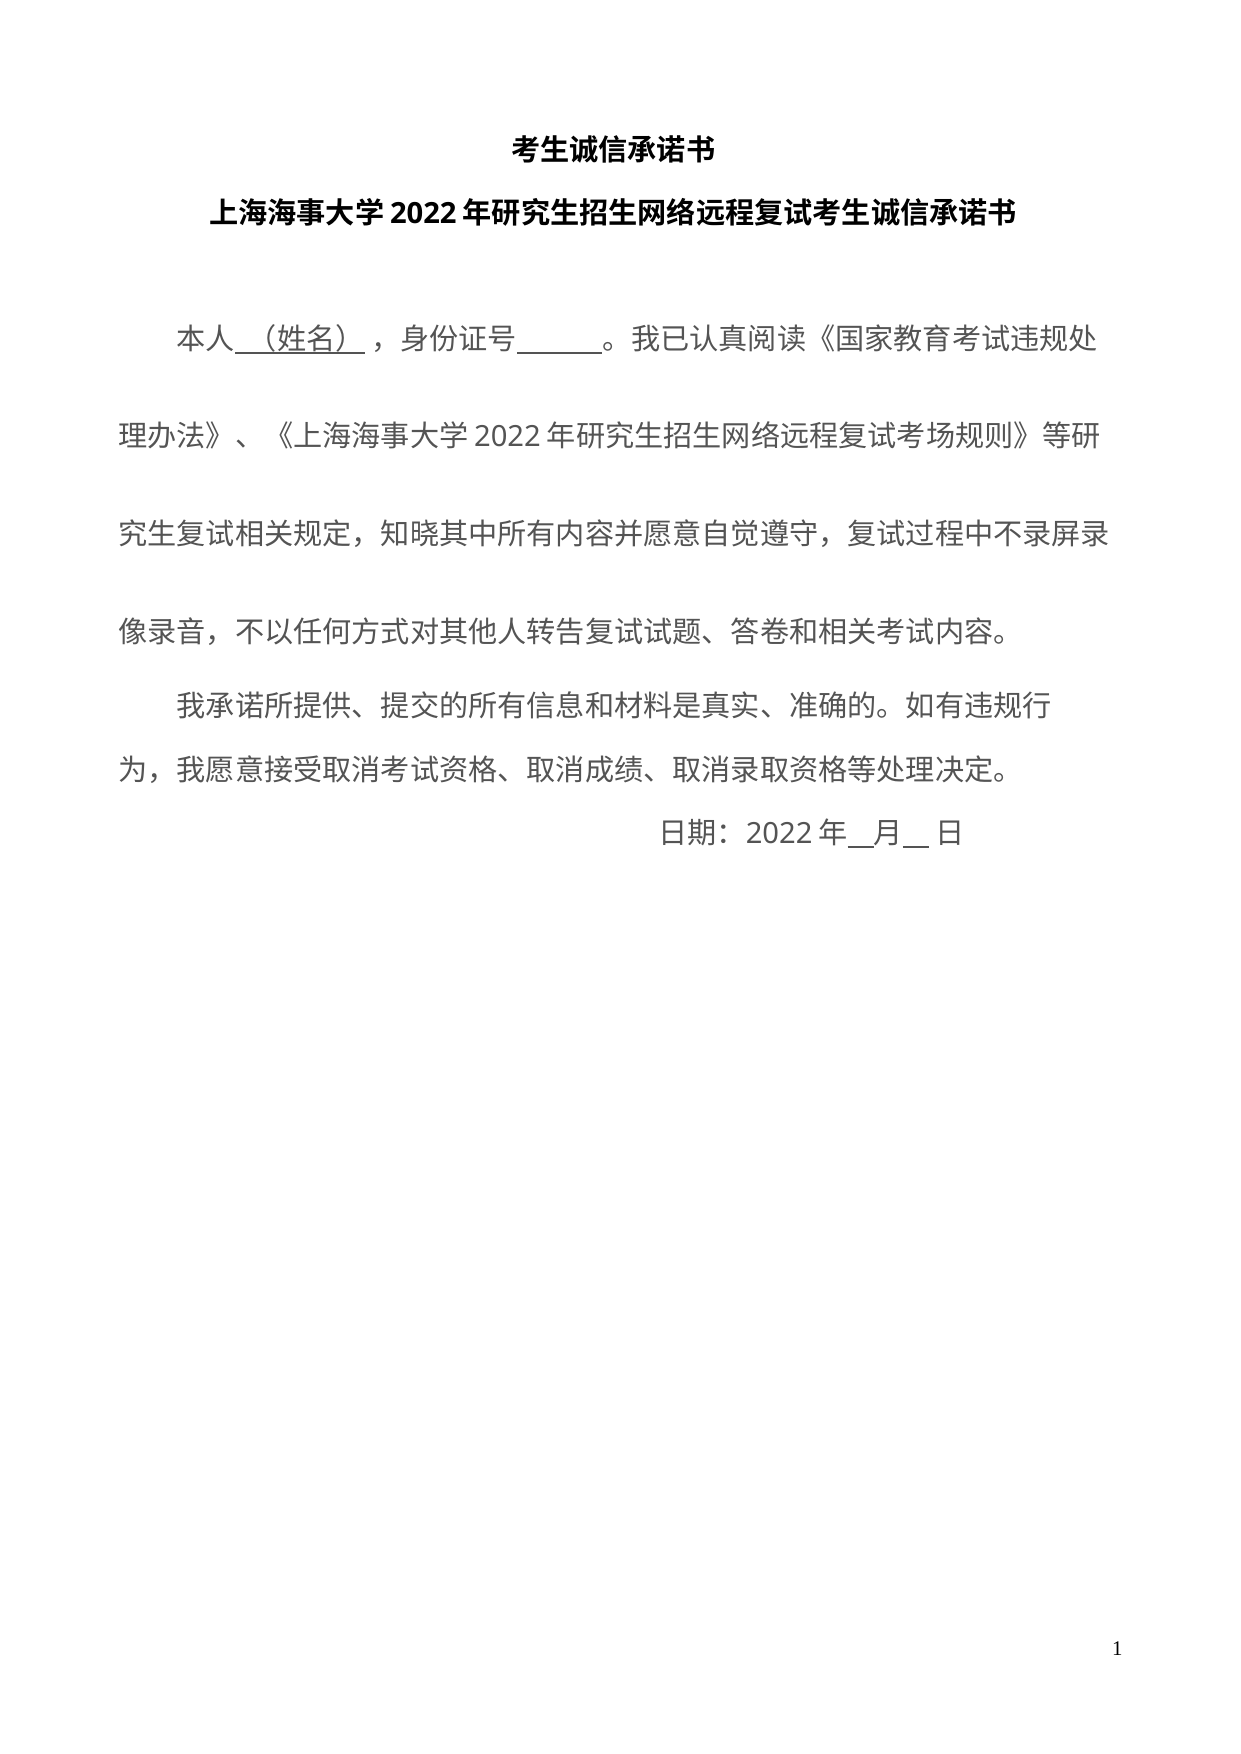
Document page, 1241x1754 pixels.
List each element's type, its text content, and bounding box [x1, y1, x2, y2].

text 日期：2022年 月 日 [162, 810, 1063, 852]
text 本人 （姓名） ，身份证号 。我已认真阅读《国家教育考试违规处理办法》、《上海海事大学2022年研究生招生网络远程复试考场规则》等研究生复试相关规定，知晓其中所有内容并愿意自觉遵守，复试过程中不录屏录像录音，不以任何方式对其他人转告复试试题、答卷和相关考试内容。 [118, 304, 1122, 662]
text 上海海事大学2022年研究生招生网络远程复试考生诚信承诺书 [162, 190, 1063, 232]
text 我承诺所提供、提交的所有信息和材料是真实、准确的。如有违规行为，我愿意接受取消考试资格、取消成绩、取消录取资格等处理决定。 [118, 683, 1063, 789]
text 考生诚信承诺书 [162, 126, 1063, 168]
